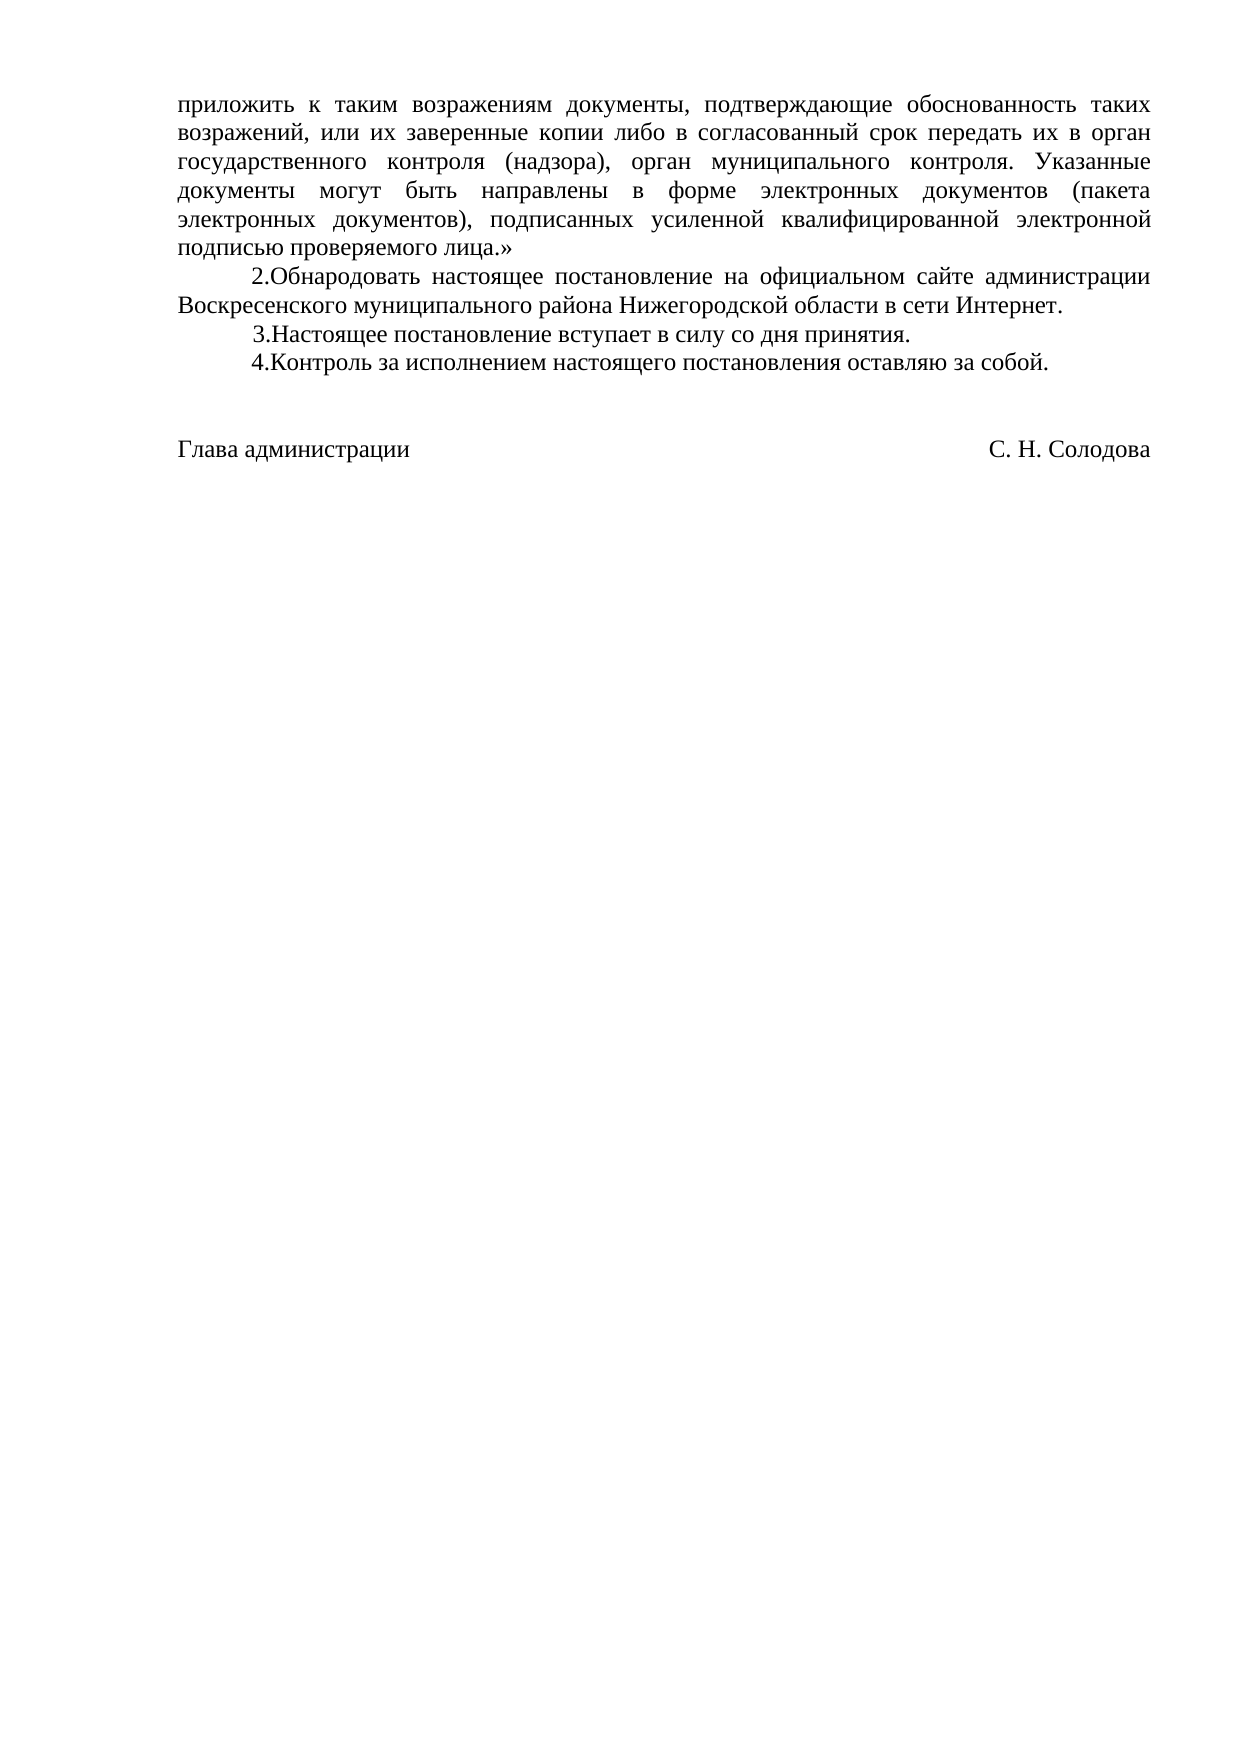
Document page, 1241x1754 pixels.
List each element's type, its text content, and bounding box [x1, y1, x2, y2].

text Глава администрации С. Н. Солодова [177, 434, 1152, 462]
text 4.Контроль за исполнением настоящего постановления оставляю за собой. [177, 347, 1152, 376]
text 3.Настоящее постановление вступает в силу со дня принятия. [177, 319, 1152, 347]
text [177, 89, 1152, 261]
text 2.Обнародовать настоящее постановление на официальном сайте администрации Воскресенского муниципального района Нижегородской области в сети Интернет. [177, 261, 1152, 319]
